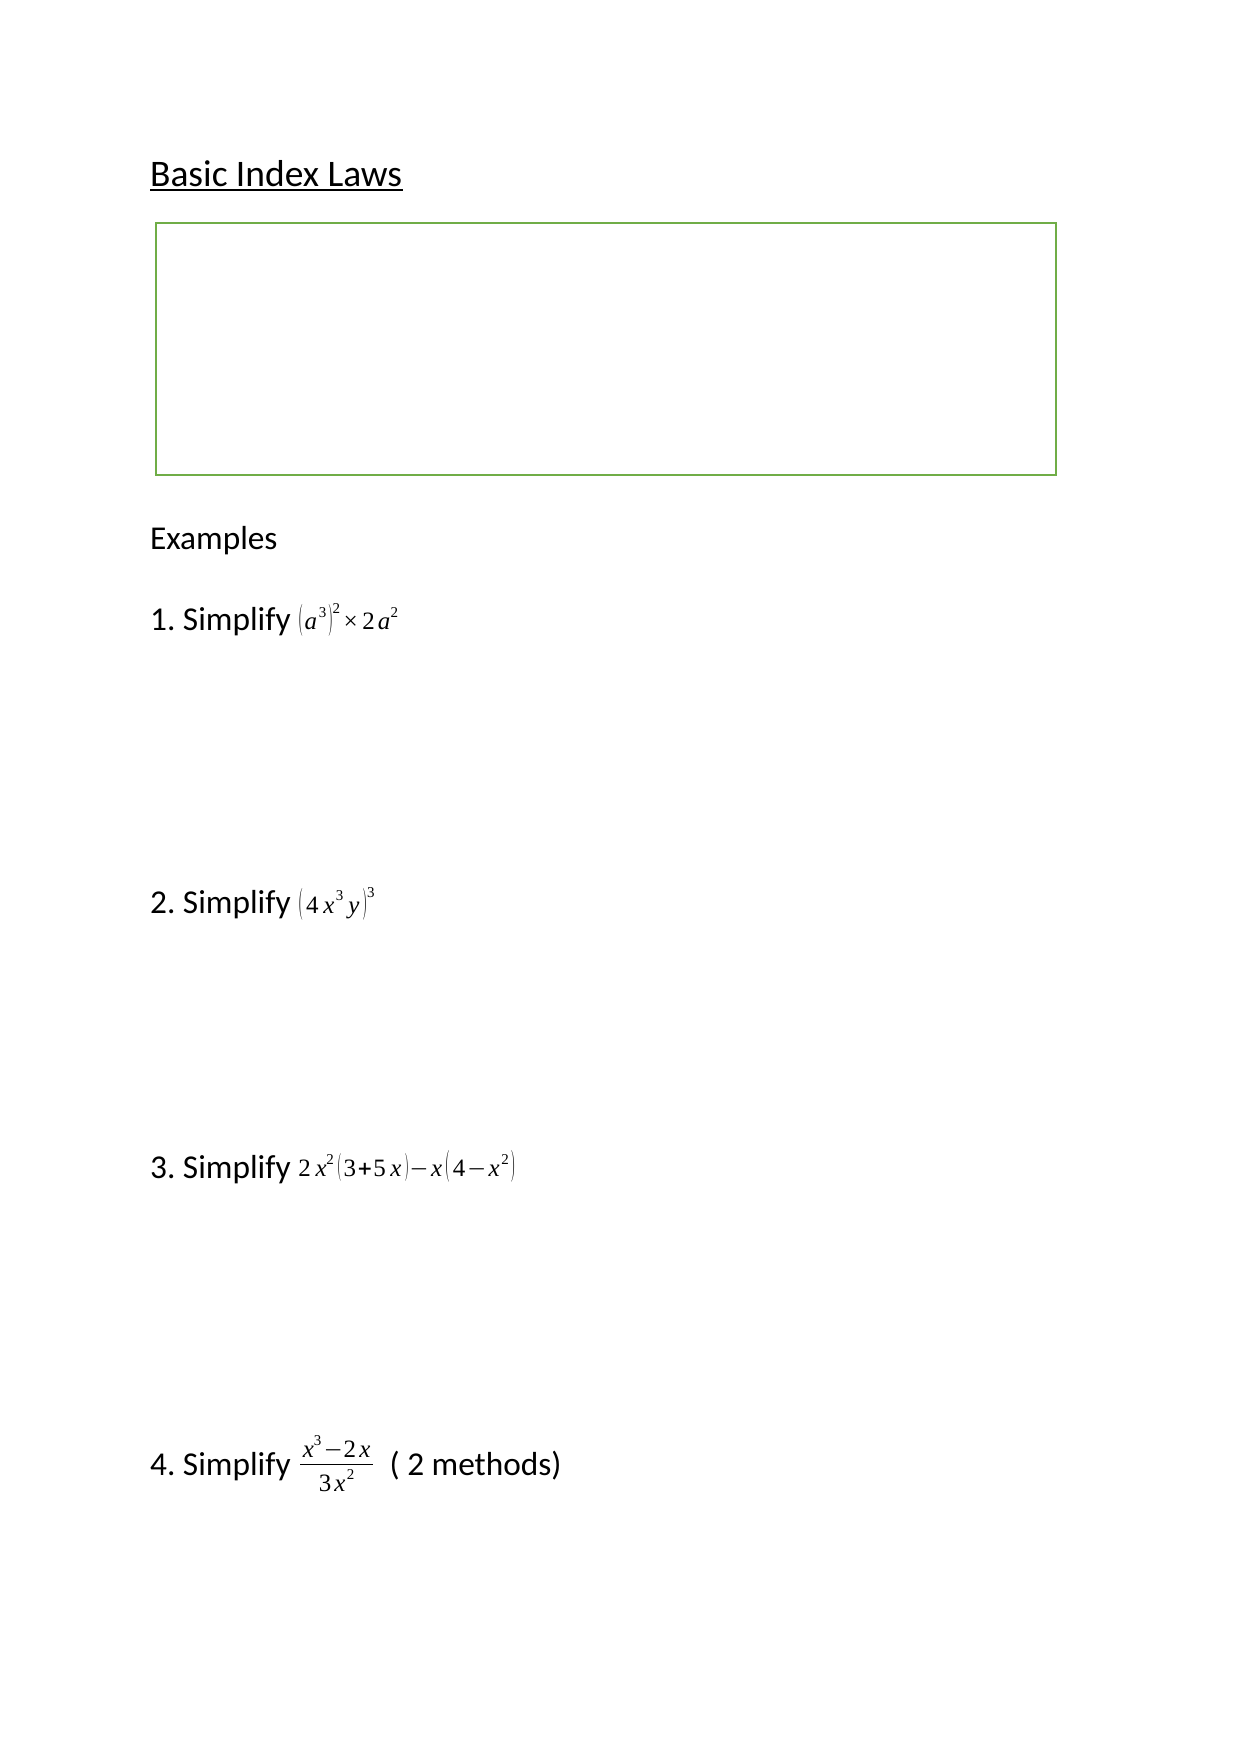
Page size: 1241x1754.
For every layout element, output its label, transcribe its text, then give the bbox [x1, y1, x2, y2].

text 4. Simplify ( 2 methods) [150, 1431, 1090, 1497]
text 1. Simplify [150, 598, 1090, 639]
text Basic Index Laws [150, 150, 1090, 196]
text 2. Simplify [150, 881, 1090, 922]
text Examples [150, 517, 1090, 557]
text 3. Simplify [150, 1146, 1090, 1186]
